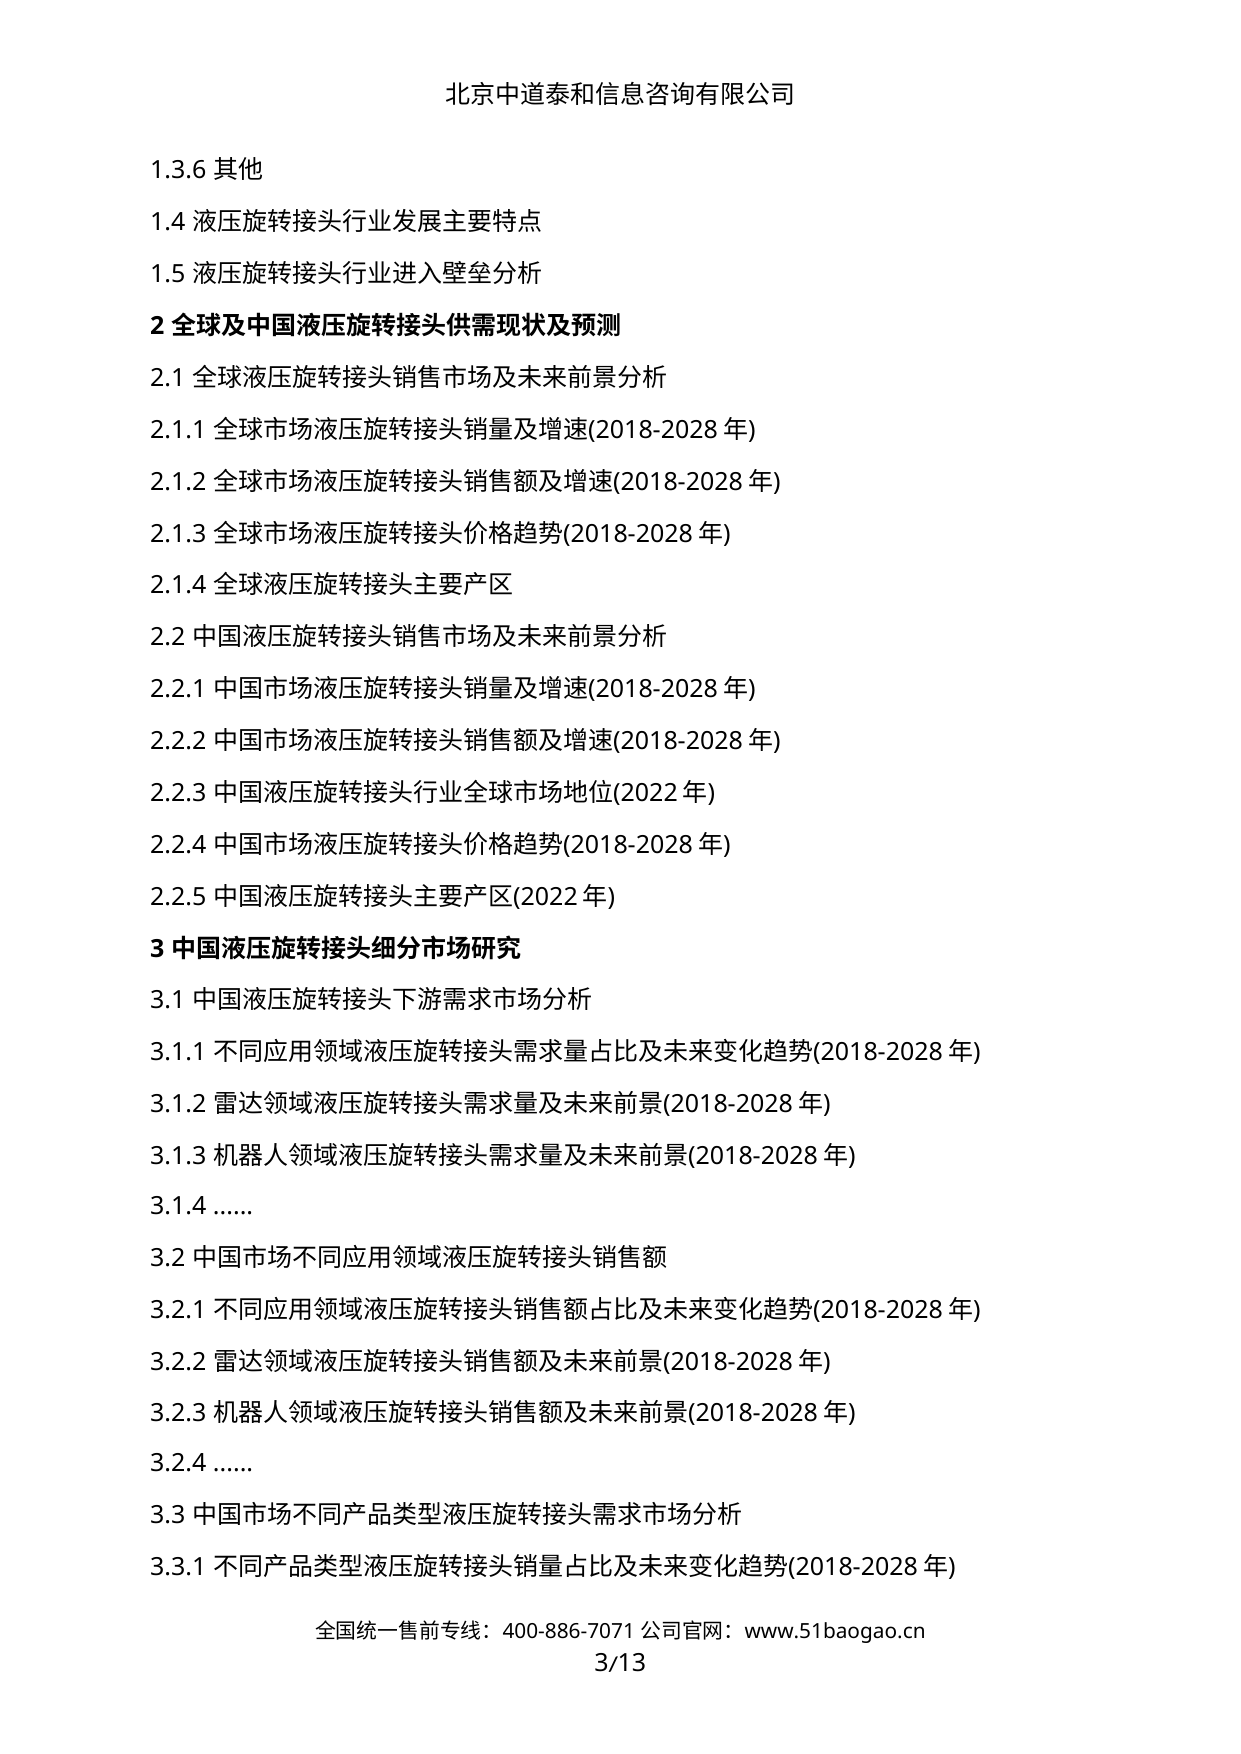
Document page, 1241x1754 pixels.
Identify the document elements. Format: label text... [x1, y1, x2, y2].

text 2.2.2 中国市场液压旋转接头销售额及增速(2018-2028年) [150, 721, 1090, 757]
text 2.1 全球液压旋转接头销售市场及未来前景分析 [150, 357, 1090, 394]
text 3.3.1 不同产品类型液压旋转接头销量占比及未来变化趋势(2018-2028年) [150, 1546, 1090, 1582]
text 3.1.3 机器人领域液压旋转接头需求量及未来前景(2018-2028年) [150, 1136, 1090, 1172]
text 3.2.3 机器人领域液压旋转接头销售额及未来前景(2018-2028年) [150, 1393, 1090, 1429]
text 2.1.4 全球液压旋转接头主要产区 [150, 565, 1090, 601]
text 3.3 中国市场不同产品类型液压旋转接头需求市场分析 [150, 1494, 1090, 1531]
text 2.2.3 中国液压旋转接头行业全球市场地位(2022年) [150, 772, 1090, 809]
text 3.2.1 不同应用领域液压旋转接头销售额占比及未来变化趋势(2018-2028年) [150, 1289, 1090, 1325]
text 3.1.2 雷达领域液压旋转接头需求量及未来前景(2018-2028年) [150, 1084, 1090, 1120]
text 1.5 液压旋转接头行业进入壁垒分析 [150, 254, 1090, 290]
text 3 中国液压旋转接头细分市场研究 [150, 928, 1090, 964]
text 1.4 液压旋转接头行业发展主要特点 [150, 202, 1090, 238]
text 3.2.4 ...... [150, 1445, 1090, 1479]
text 2.1.1 全球市场液压旋转接头销量及增速(2018-2028年) [150, 409, 1090, 446]
text 3.2.2 雷达领域液压旋转接头销售额及未来前景(2018-2028年) [150, 1341, 1090, 1377]
text 2.2.4 中国市场液压旋转接头价格趋势(2018-2028年) [150, 824, 1090, 861]
text 3.1.4 ...... [150, 1187, 1090, 1222]
text 2.1.3 全球市场液压旋转接头价格趋势(2018-2028年) [150, 513, 1090, 549]
text 2.2.1 中国市场液压旋转接头销量及增速(2018-2028年) [150, 669, 1090, 705]
text 2.1.2 全球市场液压旋转接头销售额及增速(2018-2028年) [150, 461, 1090, 497]
text 2.2 中国液压旋转接头销售市场及未来前景分析 [150, 617, 1090, 653]
text 3.1 中国液压旋转接头下游需求市场分析 [150, 980, 1090, 1016]
text 3.1.1 不同应用领域液压旋转接头需求量占比及未来变化趋势(2018-2028年) [150, 1032, 1090, 1068]
text 3.2 中国市场不同应用领域液压旋转接头销售额 [150, 1237, 1090, 1273]
text 2.2.5 中国液压旋转接头主要产区(2022年) [150, 876, 1090, 912]
text 1.3.6 其他 [150, 150, 1090, 186]
text 2 全球及中国液压旋转接头供需现状及预测 [150, 306, 1090, 342]
